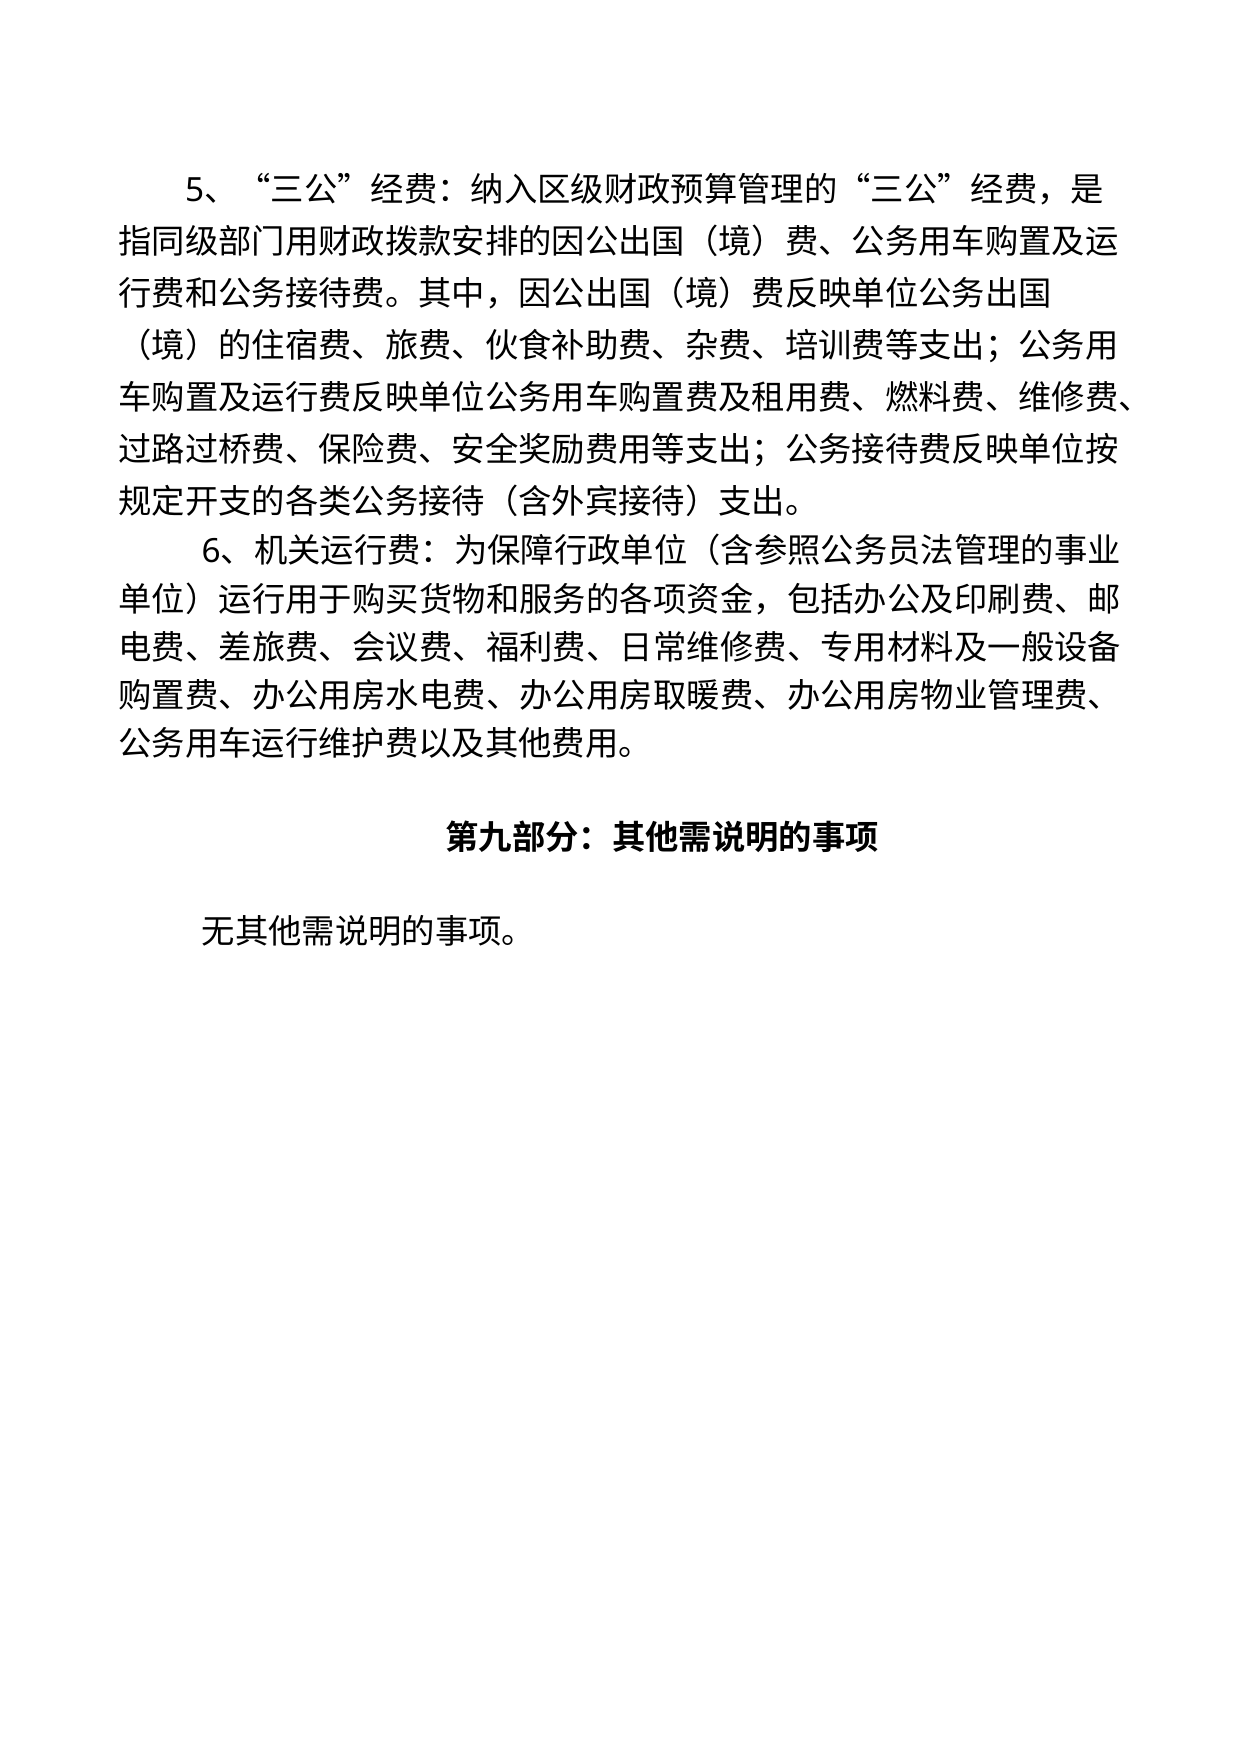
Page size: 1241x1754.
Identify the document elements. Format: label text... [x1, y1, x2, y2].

text 第九部分：其他需说明的事项 [118, 811, 1122, 859]
text 无其他需说明的事项。 [118, 904, 1122, 953]
text 5、“三公”经费：纳入区级财政预算管理的“三公”经费，是指同级部门用财政拨款安排的因公出国（境）费、公务用车购置及运行费和公务接待费。其中，因公出国（境）费反映单位公务出国（境）的住宿费、旅费、伙食补助费、杂费、培训费等支出；公务用车购置及运行费反映单位公务用车购置费及租用费、燃料费、维修费、过路过桥费、保险费、安全奖励费用等支出；公务接待费反映单位按规定开支的各类公务接待（含外宾接待）支出。 [118, 159, 1122, 524]
text 6、机关运行费：为保障行政单位（含参照公务员法管理的事业单位）运行用于购买货物和服务的各项资金，包括办公及印刷费、邮电费、差旅费、会议费、福利费、日常维修费、专用材料及一般设备购置费、办公用房水电费、办公用房取暖费、办公用房物业管理费、公务用车运行维护费以及其他费用。 [118, 524, 1122, 765]
